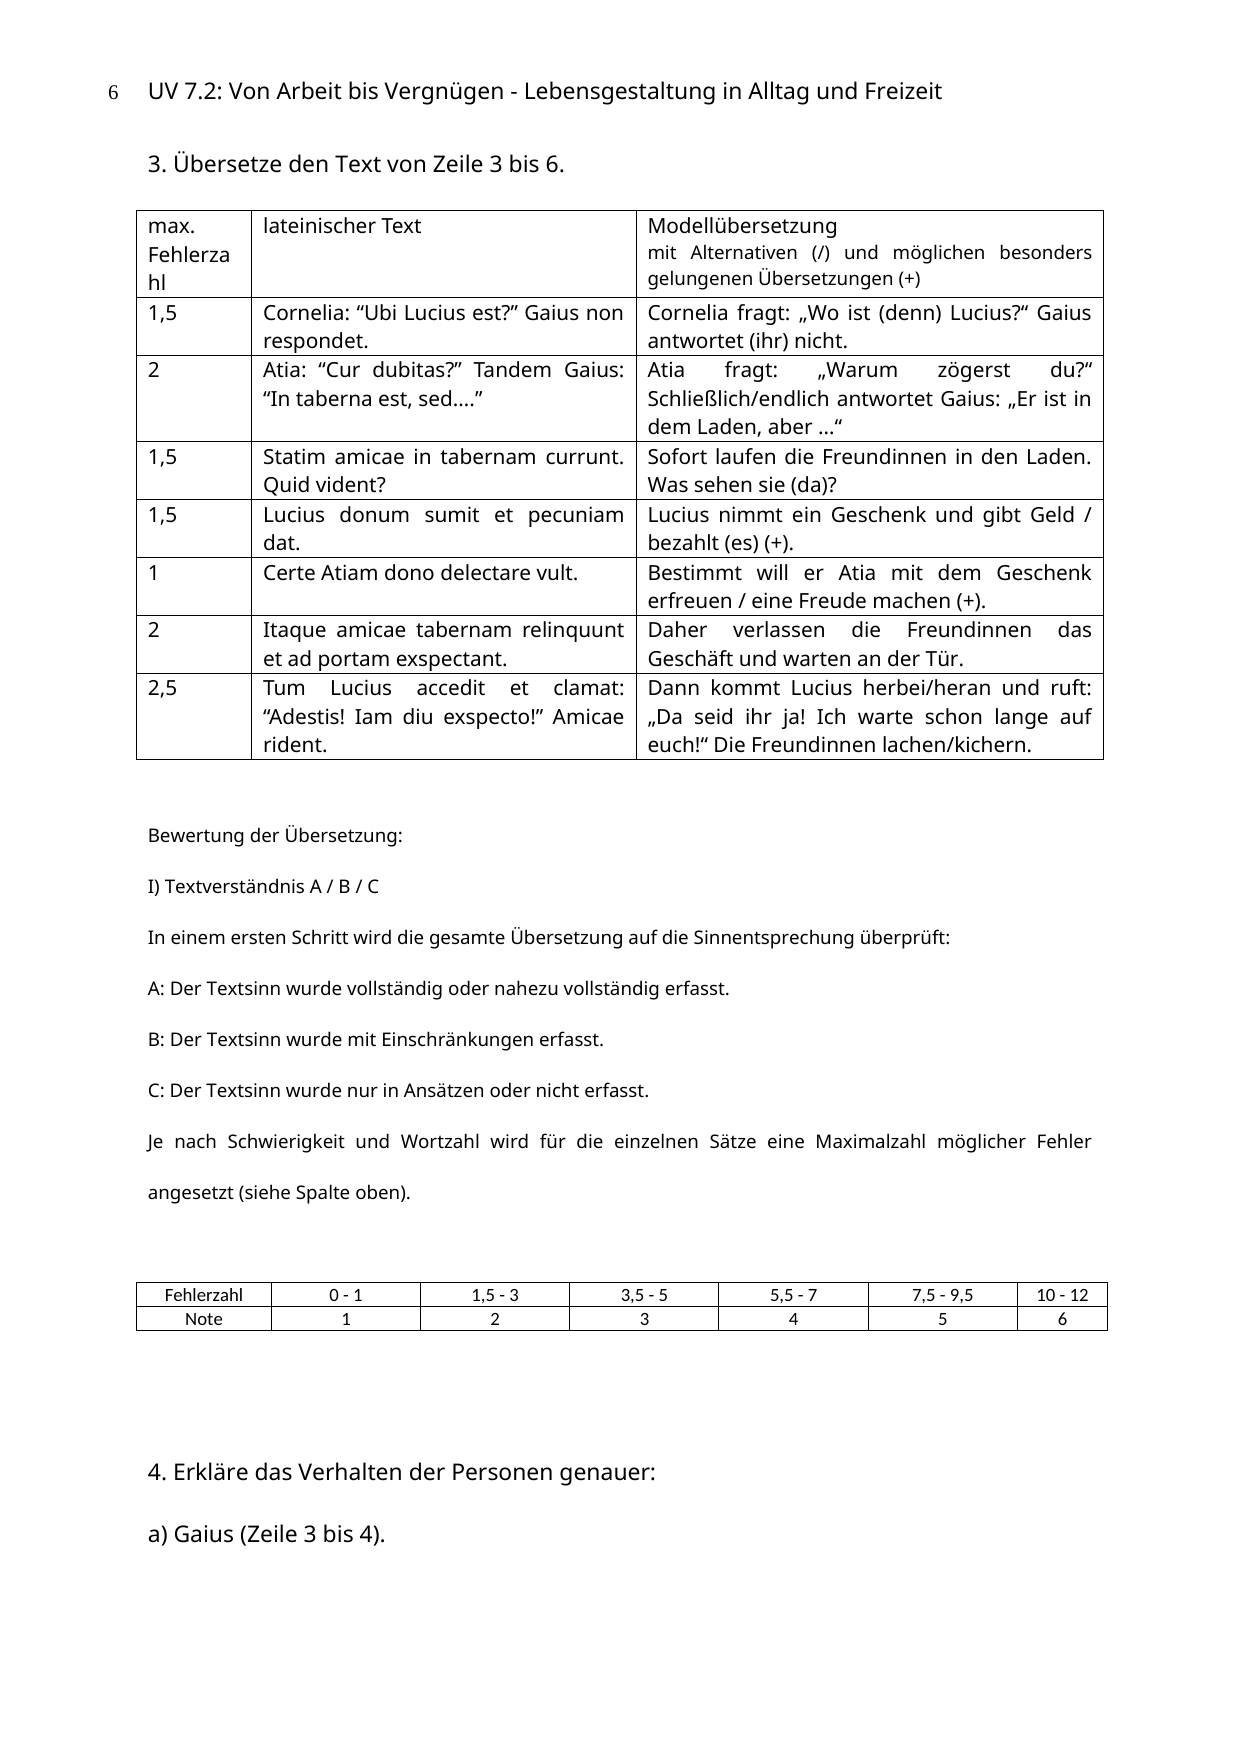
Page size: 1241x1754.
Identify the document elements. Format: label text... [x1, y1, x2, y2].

table_cell 1,5 [137, 298, 251, 354]
table_cell 1 [137, 558, 251, 614]
table_cell Bestimmt will er Atia mit dem Geschenk erfreuen / eine Freude machen (+). [637, 558, 1103, 614]
table_header 10 - 12 [1018, 1283, 1107, 1306]
table_header max. Fehlerzahl [137, 211, 251, 297]
table_cell Sofort laufen die Freundinnen in den Laden. Was sehen sie (da)? [637, 442, 1103, 499]
table_cell Lucius donum sumit et pecuniam dat. [252, 500, 636, 557]
table_cell 2,5 [137, 674, 251, 759]
table_cell Lucius nimmt ein Geschenk und gibt Geld / bezahlt (es) (+). [637, 500, 1103, 557]
table_header Fehlerzahl [137, 1283, 271, 1306]
table_cell Tum Lucius accedit et clamat: “Adestis! Iam diu exspecto!” Amicae rident. [252, 674, 636, 759]
table_cell 2 [137, 616, 251, 672]
table_cell 5 [869, 1307, 1017, 1330]
text A: Der Textsinn wurde vollständig oder nahezu vollständig erfasst. [148, 976, 1240, 1001]
table_cell 6 [1018, 1307, 1107, 1330]
table_header lateinischer Text [252, 211, 636, 297]
text C: Der Textsinn wurde nur in Ansätzen oder nicht erfasst. [148, 1078, 1240, 1103]
table_cell Itaque amicae tabernam relinquunt et ad portam exspectant. [252, 616, 636, 672]
table_cell Certe Atiam dono delectare vult. [252, 558, 636, 614]
text I) Textverständnis A / B / C [148, 873, 1240, 899]
table_cell Cornelia: “Ubi Lucius est?” Gaius non respondet. [252, 298, 636, 354]
table_cell 1 [272, 1307, 420, 1330]
text 3. Übersetze den Text von Zeile 3 bis 6. [148, 148, 1092, 179]
table_header 1,5 - 3 [421, 1283, 569, 1306]
table_header 3,5 - 5 [570, 1283, 718, 1306]
table_cell 3 [570, 1307, 718, 1330]
table_cell 1,5 [137, 442, 251, 499]
table_cell Dann kommt Lucius herbei/heran und ruft: „Da seid ihr ja! Ich warte schon lange auf euch!“ Die Freundinnen lachen/kichern. [637, 674, 1103, 759]
table_cell 2 [137, 356, 251, 441]
table_cell 1,5 [137, 500, 251, 557]
table_cell Cornelia fragt: „Wo ist (denn) Lucius?“ Gaius antwortet (ihr) nicht. [637, 298, 1103, 354]
text Bewertung der Übersetzung: [148, 822, 1092, 848]
table_cell Statim amicae in tabernam currunt. Quid vident? [252, 442, 636, 499]
table_cell Atia: “Cur dubitas?” Tandem Gaius: “In taberna est, sed….” [252, 356, 636, 441]
table_cell Note [137, 1307, 271, 1330]
table_header 7,5 - 9,5 [869, 1283, 1017, 1306]
table_cell Daher verlassen die Freundinnen das Geschäft und warten an der Tür. [637, 616, 1103, 672]
text B: Der Textsinn wurde mit Einschränkungen erfasst. [148, 1027, 1240, 1052]
table_header 5,5 - 7 [719, 1283, 868, 1306]
text Je nach Schwierigkeit und Wortzahl wird für die einzelnen Sätze eine Maximalzahl möglicher Fehler angesetzt (siehe Spalte oben). [148, 1129, 1092, 1205]
text 4. Erkläre das Verhalten der Personen genauer: [148, 1456, 1092, 1487]
table_cell 4 [719, 1307, 868, 1330]
text In einem ersten Schritt wird die gesamte Übersetzung auf die Sinnentsprechung überprüft: [148, 924, 1240, 950]
table_header Modellübersetzung mit Alternativen (/) und möglichen besonders gelungenen Übersetzungen (+) [637, 211, 1103, 297]
table_header 0 - 1 [272, 1283, 420, 1306]
table_cell Atia fragt: „Warum zögerst du?“ Schließlich/endlich antwortet Gaius: „Er ist in dem Laden, aber …“ [637, 356, 1103, 441]
table_cell 2 [421, 1307, 569, 1330]
text a) Gaius (Zeile 3 bis 4). [148, 1518, 1092, 1549]
